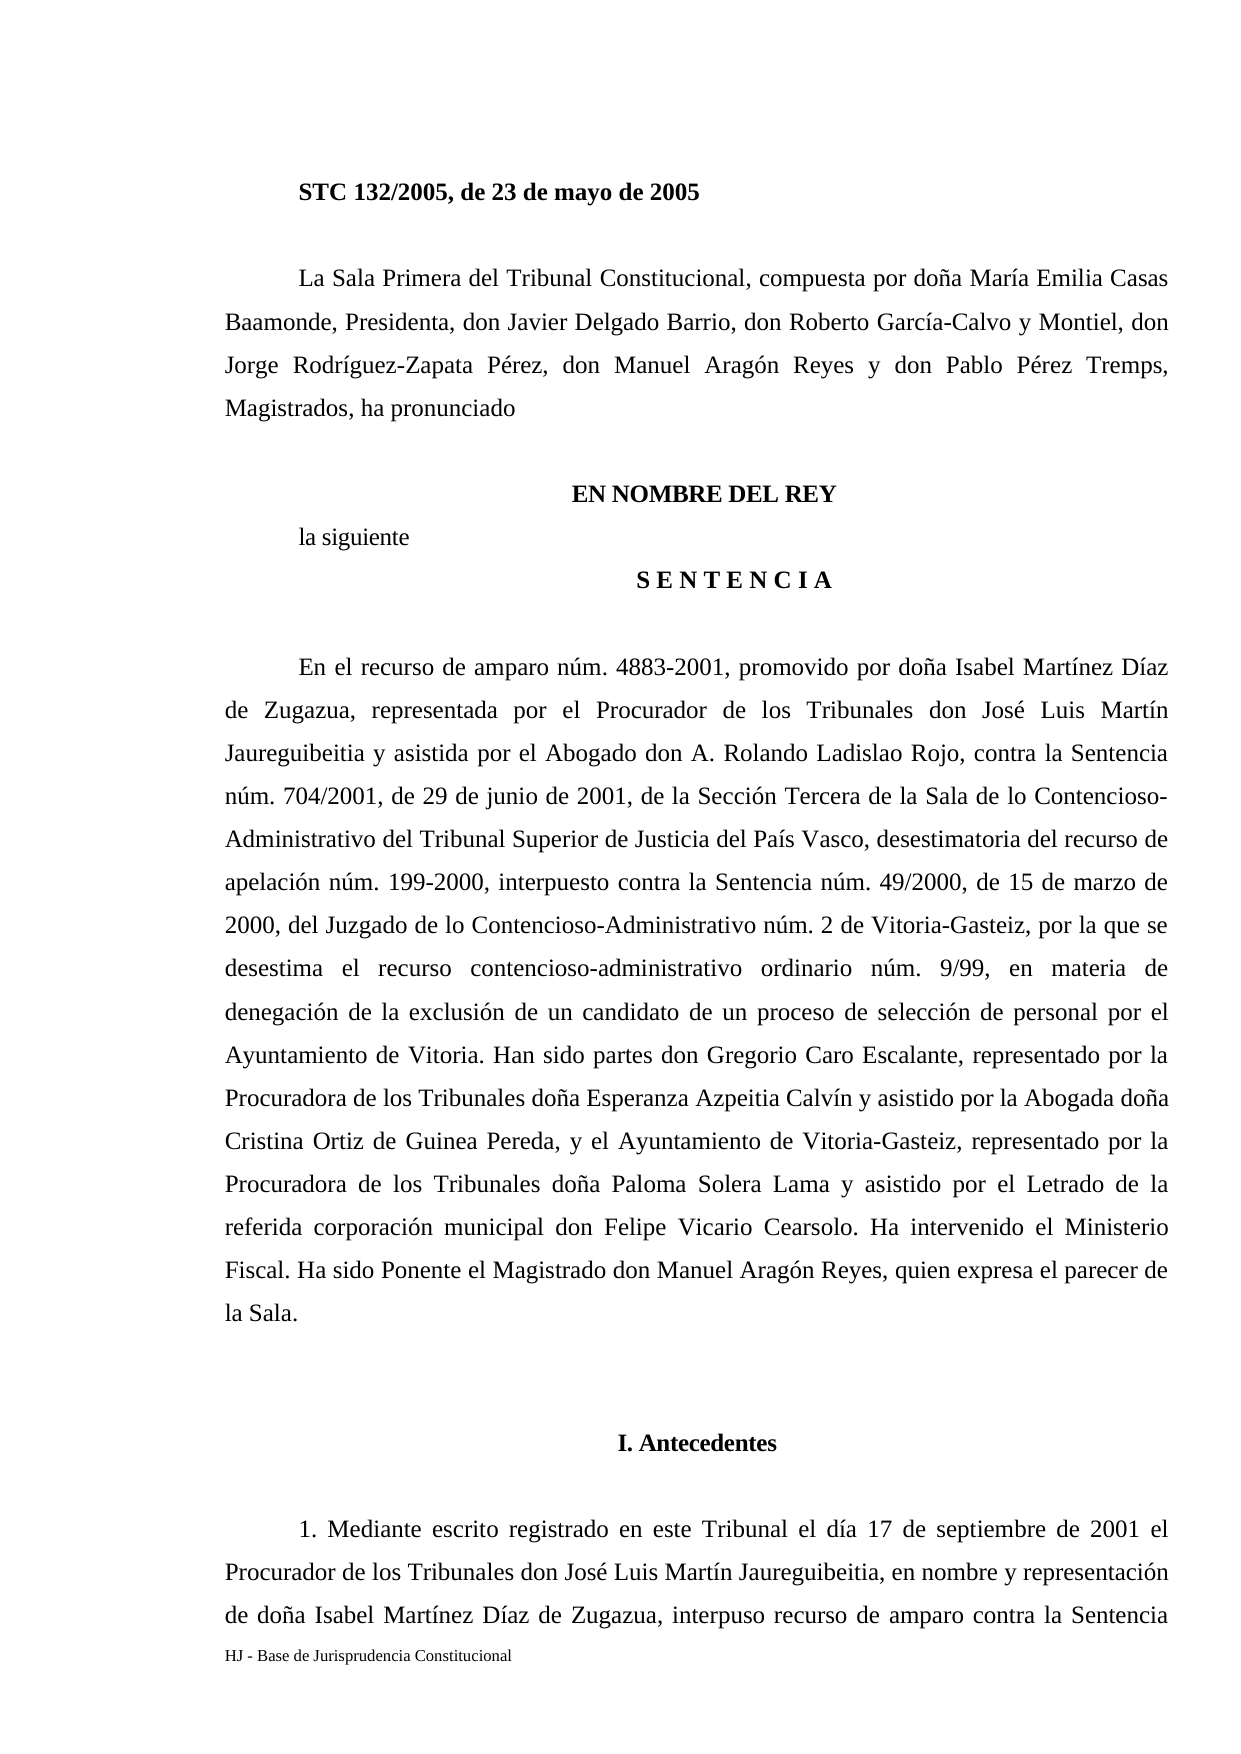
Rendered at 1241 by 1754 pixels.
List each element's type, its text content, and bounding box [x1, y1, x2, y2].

text S E N T E N C I A [224, 565, 1169, 594]
text la siguiente [224, 522, 1110, 551]
text En el recurso de amparo núm. 4883-2001, promovido por doña Isabel Martínez Díaz de Zugazua, representada por el Procurador de los Tribunales don José Luis Martín Jaureguibeitia y asistida por el Abogado don A. Rolando Ladislao Rojo, contra la Sentencia núm. 704/2001, de 29 de junio de 2001, de la Sección Tercera de la Sala de lo Contencioso-Administrativo del Tribunal Superior de Justicia del País Vasco, desestimatoria del recurso de apelación núm. 199-2000, interpuesto contra la Sentencia núm. 49/2000, de 15 de marzo de 2000, del Juzgado de lo Contencioso-Administrativo núm. 2 de Vitoria-Gasteiz, por la que se desestima el recurso contencioso-administrativo ordinario núm. 9/99, en materia de denegación de la exclusión de un candidato de un proceso de selección de personal por el Ayuntamiento de Vitoria. Han sido partes don Gregorio Caro Escalante, representado por la Procuradora de los Tribunales doña Esperanza Azpeitia Calvín y asistido por la Abogada doña Cristina Ortiz de Guinea Pereda, y el Ayuntamiento de Vitoria-Gasteiz, representado por la Procuradora de los Tribunales doña Paloma Solera Lama y asistido por el Letrado de la referida corporación municipal don Felipe Vicario Cearsolo. Ha intervenido el Ministerio Fiscal. Ha sido Ponente el Magistrado don Manuel Aragón Reyes, quien expresa el parecer de la Sala. [224, 652, 1169, 1327]
text STC 132/2005, de 23 de mayo de 2005 [224, 177, 1169, 206]
text La Sala Primera del Tribunal Constitucional, compuesta por doña María Emilia Casas Baamonde, Presidenta, don Javier Delgado Barrio, don Roberto García-Calvo y Montiel, don Jorge Rodríguez-Zapata Pérez, don Manuel Aragón Reyes y don Pablo Pérez Tremps, Magistrados, ha pronunciado [224, 263, 1169, 422]
text I. Antecedentes [224, 1428, 1169, 1457]
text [224, 1514, 1169, 1629]
text EN NOMBRE DEL REY [224, 479, 1110, 508]
